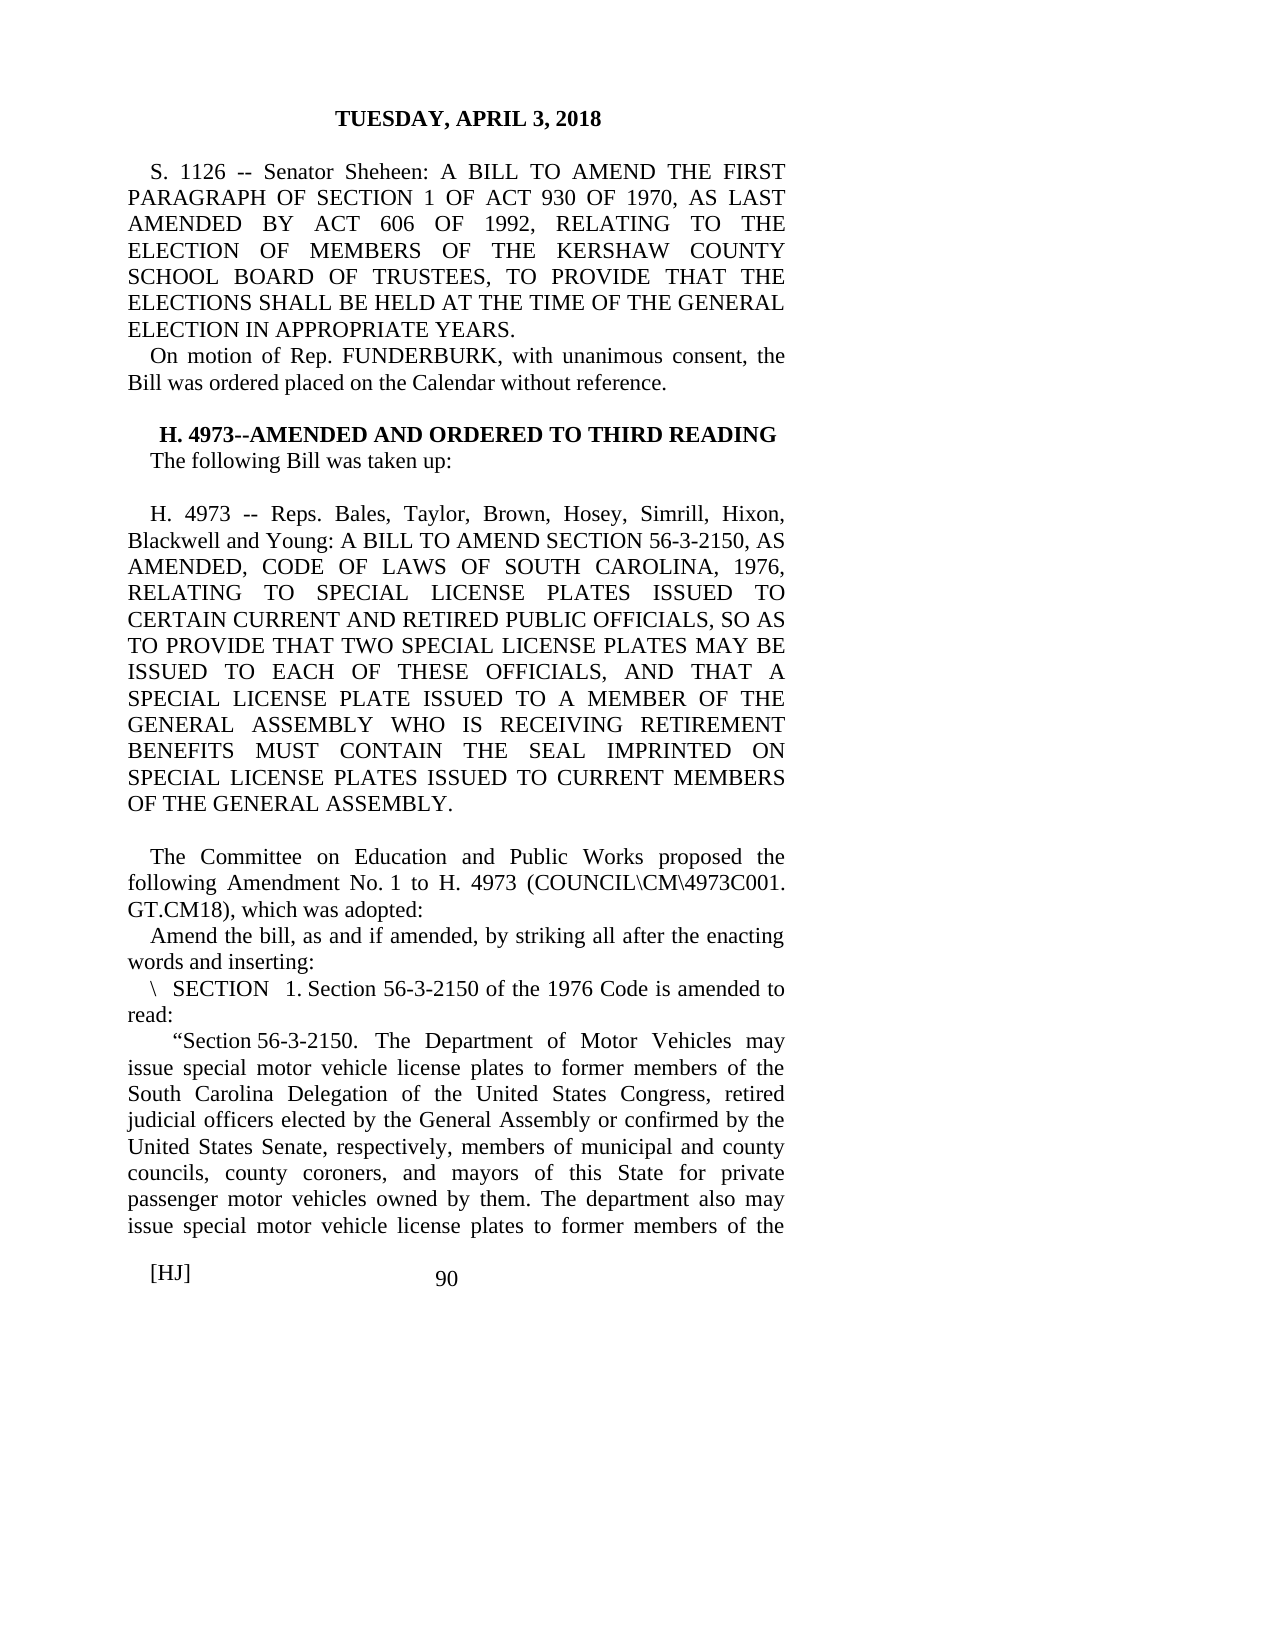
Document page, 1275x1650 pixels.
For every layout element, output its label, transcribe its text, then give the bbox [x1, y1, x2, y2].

text The Committee on Education and Public Works proposed the following Amendment No. 1 to H. 4973 (COUNCIL\CM\4973C001. GT.CM18), which was adopted: [127, 843, 786, 922]
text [127, 1027, 786, 1238]
text Amend the bill, as and if amended, by striking all after the enacting words and inserting: [127, 922, 786, 975]
text H. 4973 -- Reps. Bales, Taylor, Brown, Hosey, Simrill, Hixon, Blackwell and Young: A BILL TO AMEND SECTION 56-3-2150, AS AMENDED, CODE OF LAWS OF SOUTH CAROLINA, 1976, RELATING TO SPECIAL LICENSE PLATES ISSUED TO CERTAIN CURRENT AND RETIRED PUBLIC OFFICIALS, SO AS TO PROVIDE THAT TWO SPECIAL LICENSE PLATES MAY BE ISSUED TO EACH OF THESE OFFICIALS, AND THAT A SPECIAL LICENSE PLATE ISSUED TO A MEMBER OF THE GENERAL ASSEMBLY WHO IS RECEIVING RETIREMENT BENEFITS MUST CONTAIN THE SEAL IMPRINTED ON SPECIAL LICENSE PLATES ISSUED TO CURRENT MEMBERS OF THE GENERAL ASSEMBLY. [127, 500, 786, 817]
text H. 4973--AMENDED AND ORDERED TO THIRD READING [127, 421, 786, 448]
text On motion of Rep. FUNDERBURK, with unanimous consent, the Bill was ordered placed on the Calendar without reference. [127, 342, 786, 395]
text S. 1126 -- Senator Sheheen: A BILL TO AMEND THE FIRST PARAGRAPH OF SECTION 1 OF ACT 930 OF 1970, AS LAST AMENDED BY ACT 606 OF 1992, RELATING TO THE ELECTION OF MEMBERS OF THE KERSHAW COUNTY SCHOOL BOARD OF TRUSTEES, TO PROVIDE THAT THE ELECTIONS SHALL BE HELD AT THE TIME OF THE GENERAL ELECTION IN APPROPRIATE YEARS. [127, 158, 786, 342]
text The following Bill was taken up: [127, 448, 786, 474]
text \ SECTION 1. Section 56-3-2150 of the 1976 Code is amended to read: [127, 975, 786, 1027]
